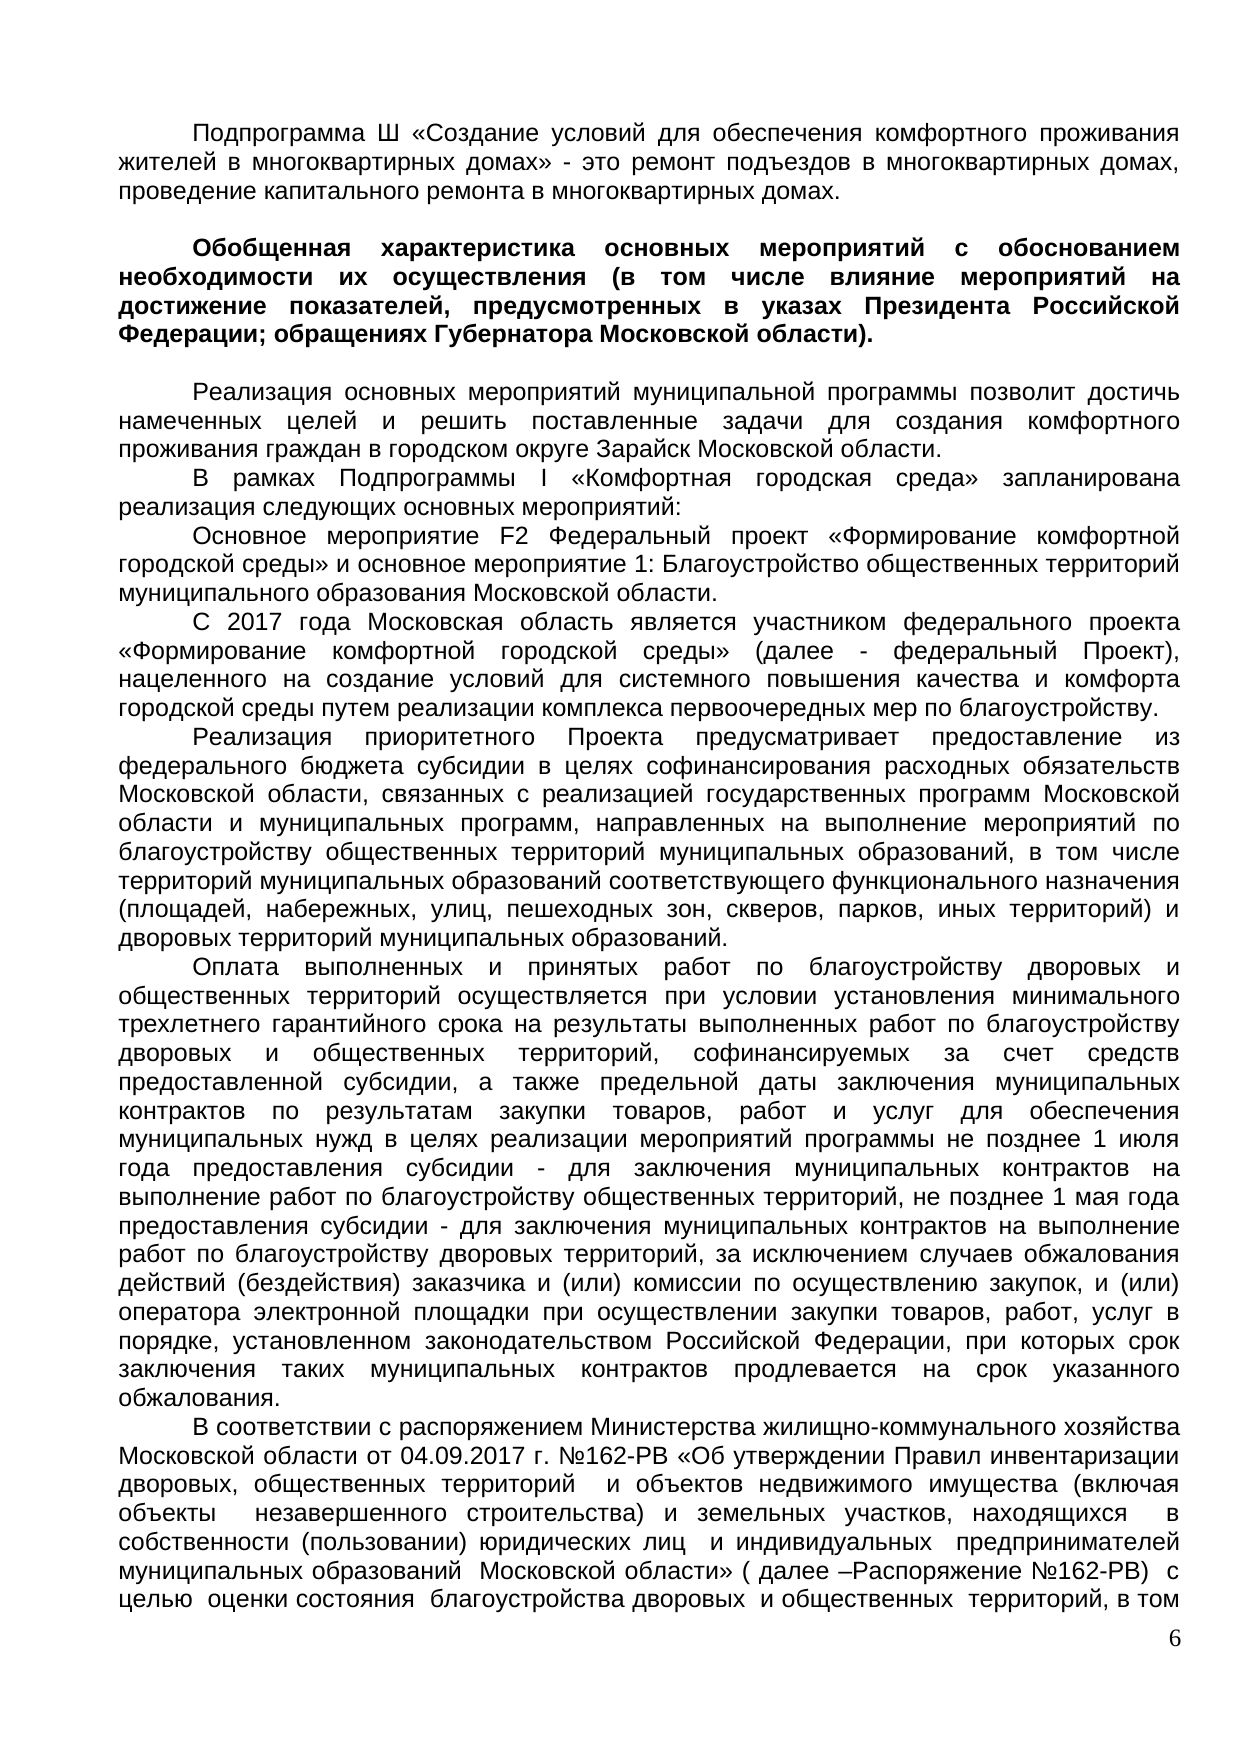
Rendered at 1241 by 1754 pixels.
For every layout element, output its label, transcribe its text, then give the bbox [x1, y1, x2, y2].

text Основное мероприятие F2 Федеральный проект «Формирование комфортной городской среды» и основное мероприятие 1: Благоустройство общественных территорий муниципального образования Московской области. [118, 521, 1181, 607]
text Обобщенная характеристика основных мероприятий с обоснованием необходимости их осуществления (в том числе влияние мероприятий на достижение показателей, предусмотренных в указах Президента Российской Федерации; обращениях Губернатора Московской области). [118, 233, 1181, 348]
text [118, 1412, 1181, 1613]
text Реализация основных мероприятий муниципальной программы позволит достичь намеченных целей и решить поставленные задачи для создания комфортного проживания граждан в городском округе Зарайск Московской области. [118, 377, 1181, 463]
text В рамках Подпрограммы I «Комфортная городская среда» запланирована реализация следующих основных мероприятий: [118, 463, 1181, 521]
text Оплата выполненных и принятых работ по благоустройству дворовых и общественных территорий осуществляется при условии установления минимального трехлетнего гарантийного срока на результаты выполненных работ по благоустройству дворовых и общественных территорий, софинансируемых за счет средств предоставленной субсидии, а также предельной даты заключения муниципальных контрактов по результатам закупки товаров, работ и услуг для обеспечения муниципальных нужд в целях реализации мероприятий программы не позднее 1 июля года предоставления субсидии - для заключения муниципальных контрактов на выполнение работ по благоустройству общественных территорий, не позднее 1 мая года предоставления субсидии - для заключения муниципальных контрактов на выполнение работ по благоустройству дворовых территорий, за исключением случаев обжалования действий (бездействия) заказчика и (или) комиссии по осуществлению закупок, и (или) оператора электронной площадки при осуществлении закупки товаров, работ, услуг в порядке, установленном законодательством Российской Федерации, при которых срок заключения таких муниципальных контрактов продлевается на срок указанного обжалования. [118, 952, 1181, 1412]
text Реализация приоритетного Проекта предусматривает предоставление из федерального бюджета субсидии в целях софинансирования расходных обязательств Московской области, связанных с реализацией государственных программ Московской области и муниципальных программ, направленных на выполнение мероприятий по благоустройству общественных территорий муниципальных образований, в том числе территорий муниципальных образований соответствующего функционального назначения (площадей, набережных, улиц, пешеходных зон, скверов, парков, иных территорий) и дворовых территорий муниципальных образований. [118, 722, 1181, 952]
text С 2017 года Московская область является участником федерального проекта «Формирование комфортной городской среды» (далее - федеральный Проект), нацеленного на создание условий для системного повышения качества и комфорта городской среды путем реализации комплекса первоочередных мер по благоустройству. [118, 607, 1181, 722]
text Подпрограмма Ш «Создание условий для обеспечения комфортного проживания жителей в многоквартирных домах» - это ремонт подъездов в многоквартирных домах, проведение капитального ремонта в многоквартирных домах. [118, 118, 1181, 204]
